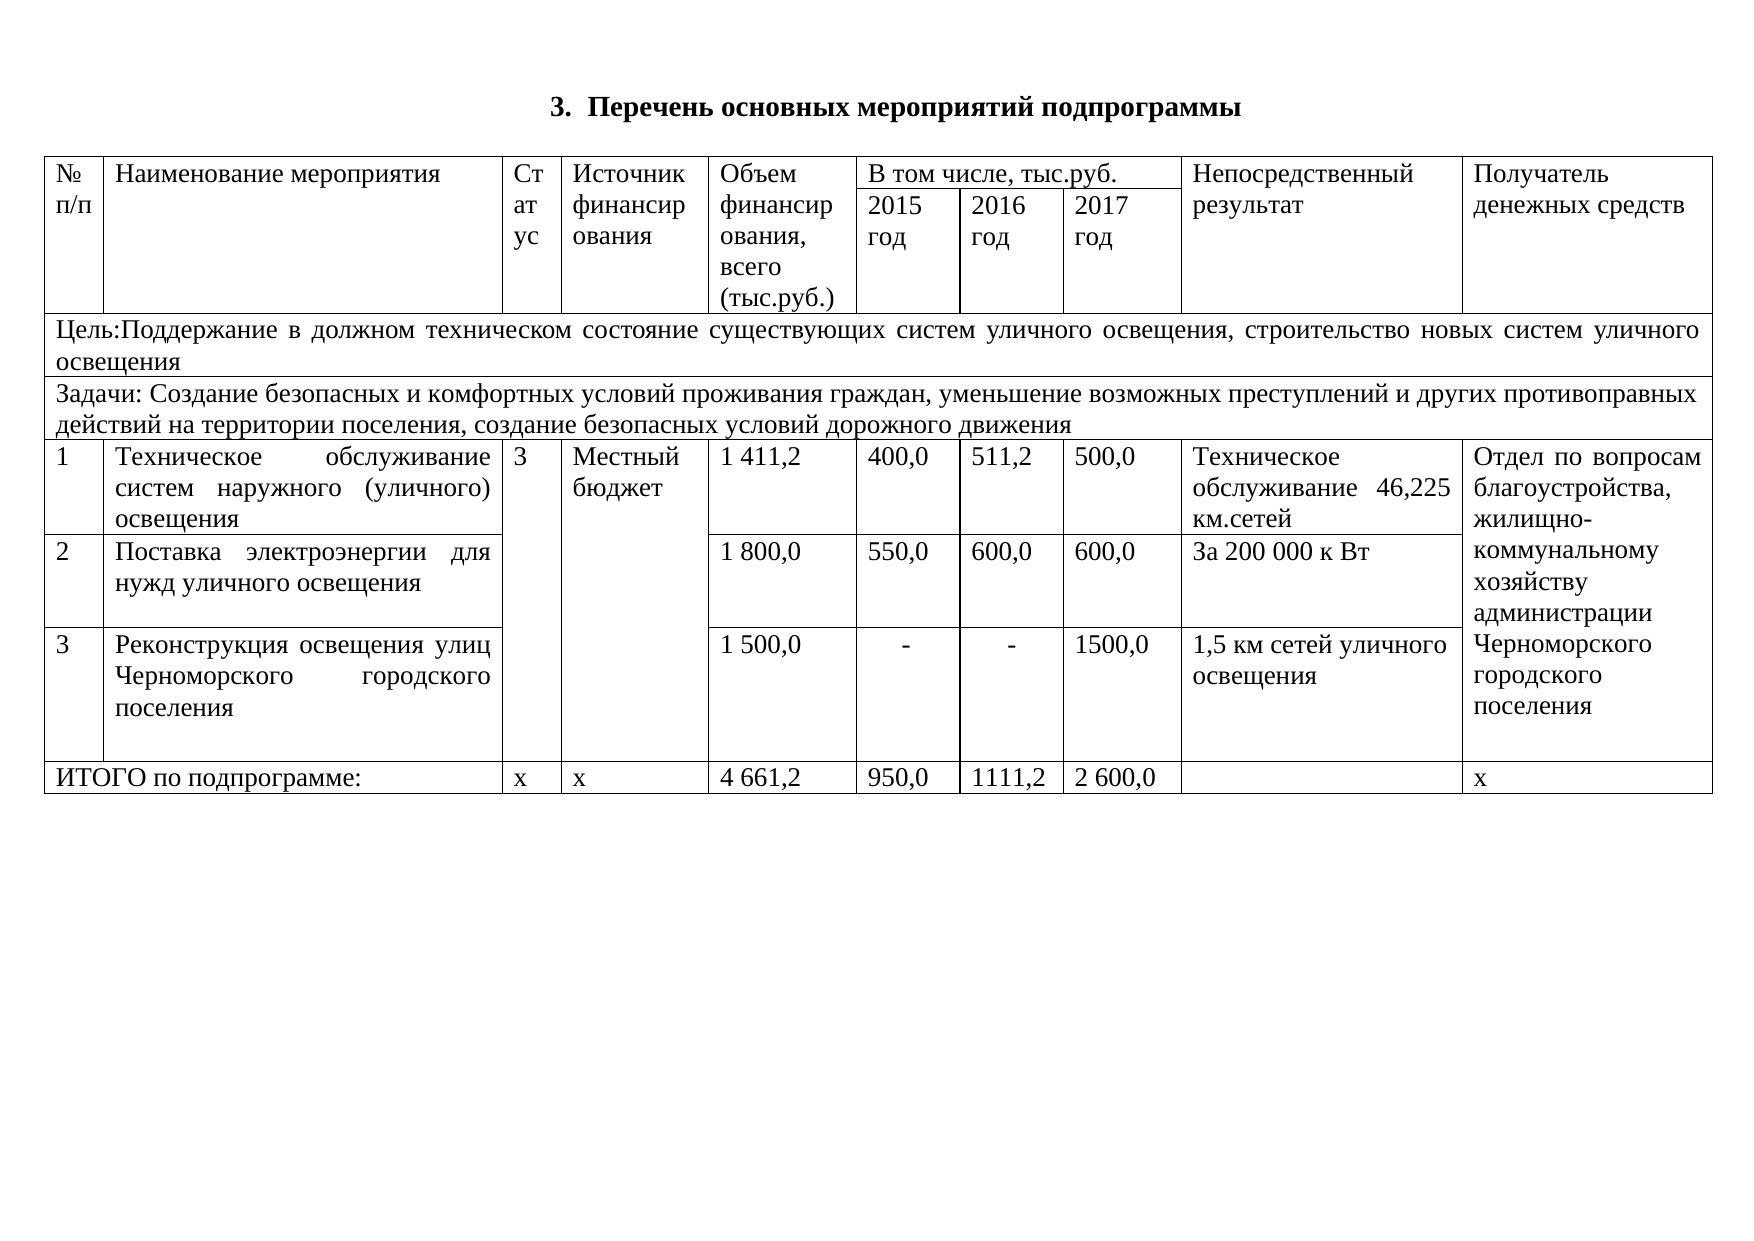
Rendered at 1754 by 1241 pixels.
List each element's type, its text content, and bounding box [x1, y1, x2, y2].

table_cell х [562, 762, 708, 793]
table_header Получатель денежных средств [1463, 157, 1712, 312]
table_header № п/п [45, 157, 103, 312]
list Перечень основных мероприятий подпрограммы [156, 89, 1636, 122]
table_cell [1182, 762, 1462, 793]
table_cell 1 [45, 440, 103, 534]
table_cell Техническое обслуживание 46,225 км.сетей [1182, 440, 1462, 534]
table_cell 1111,2 [961, 762, 1063, 793]
table_cell 550,0 [857, 535, 959, 627]
table_cell За 200 000 к Вт [1182, 535, 1462, 627]
table_header Источник финансирования [562, 157, 708, 312]
table_header Объем финансирования, всего (тыс.руб.) [709, 157, 856, 312]
table_cell Техническое обслуживание систем наружного (уличного) освещения [104, 440, 502, 534]
table_header Наименование мероприятия [104, 157, 502, 312]
table_cell 2016 год [961, 189, 1063, 312]
table_cell 1,5 км сетей уличного освещения [1182, 628, 1462, 761]
table_cell 500,0 [1064, 440, 1181, 534]
table_cell 4 661,2 [709, 762, 856, 793]
table_cell Задачи: Создание безопасных и комфортных условий проживания граждан, уменьшение возможных преступлений и других противоправных действий на территории поселения, создание безопасных условий дорожного движения [45, 377, 1712, 439]
table_cell 2017 год [1064, 189, 1181, 312]
table_cell 600,0 [1064, 535, 1181, 627]
table_cell - [857, 628, 959, 761]
table_cell 2 600,0 [1064, 762, 1181, 793]
table_cell х [503, 762, 561, 793]
table_cell Местный бюджет [562, 440, 708, 761]
table_cell 2 [45, 535, 103, 627]
table_cell Поставка электроэнергии для нужд уличного освещения [104, 535, 502, 627]
table_cell Реконструкция освещения улиц Черноморского городского поселения [104, 628, 502, 761]
table_cell 2015 год [857, 189, 959, 312]
table_cell Цель:Поддержание в должном техническом состояние существующих систем уличного освещения, строительство новых систем уличного освещения [45, 314, 1712, 376]
table_cell 1 500,0 [709, 628, 856, 761]
table_cell 3 [45, 628, 103, 761]
table_cell 511,2 [961, 440, 1063, 534]
table_cell - [961, 628, 1063, 761]
table_cell Отдел по вопросам благоустройства, жилищно-коммунальному хозяйству администрации Черноморского городского поселения [1463, 440, 1712, 761]
table_cell 1 411,2 [709, 440, 856, 534]
table_cell 3 [503, 440, 561, 761]
table_cell х [1463, 762, 1712, 793]
table_header В том числе, тыс.руб. [857, 157, 1181, 188]
table_cell 950,0 [857, 762, 959, 793]
table_header Статус [503, 157, 561, 312]
table_cell 1500,0 [1064, 628, 1181, 761]
table_cell 1 800,0 [709, 535, 856, 627]
table_cell 400,0 [857, 440, 959, 534]
table_cell ИТОГО по подпрограмме: [45, 762, 502, 793]
table_header Непосредственный результат [1182, 157, 1462, 312]
table_cell 600,0 [961, 535, 1063, 627]
